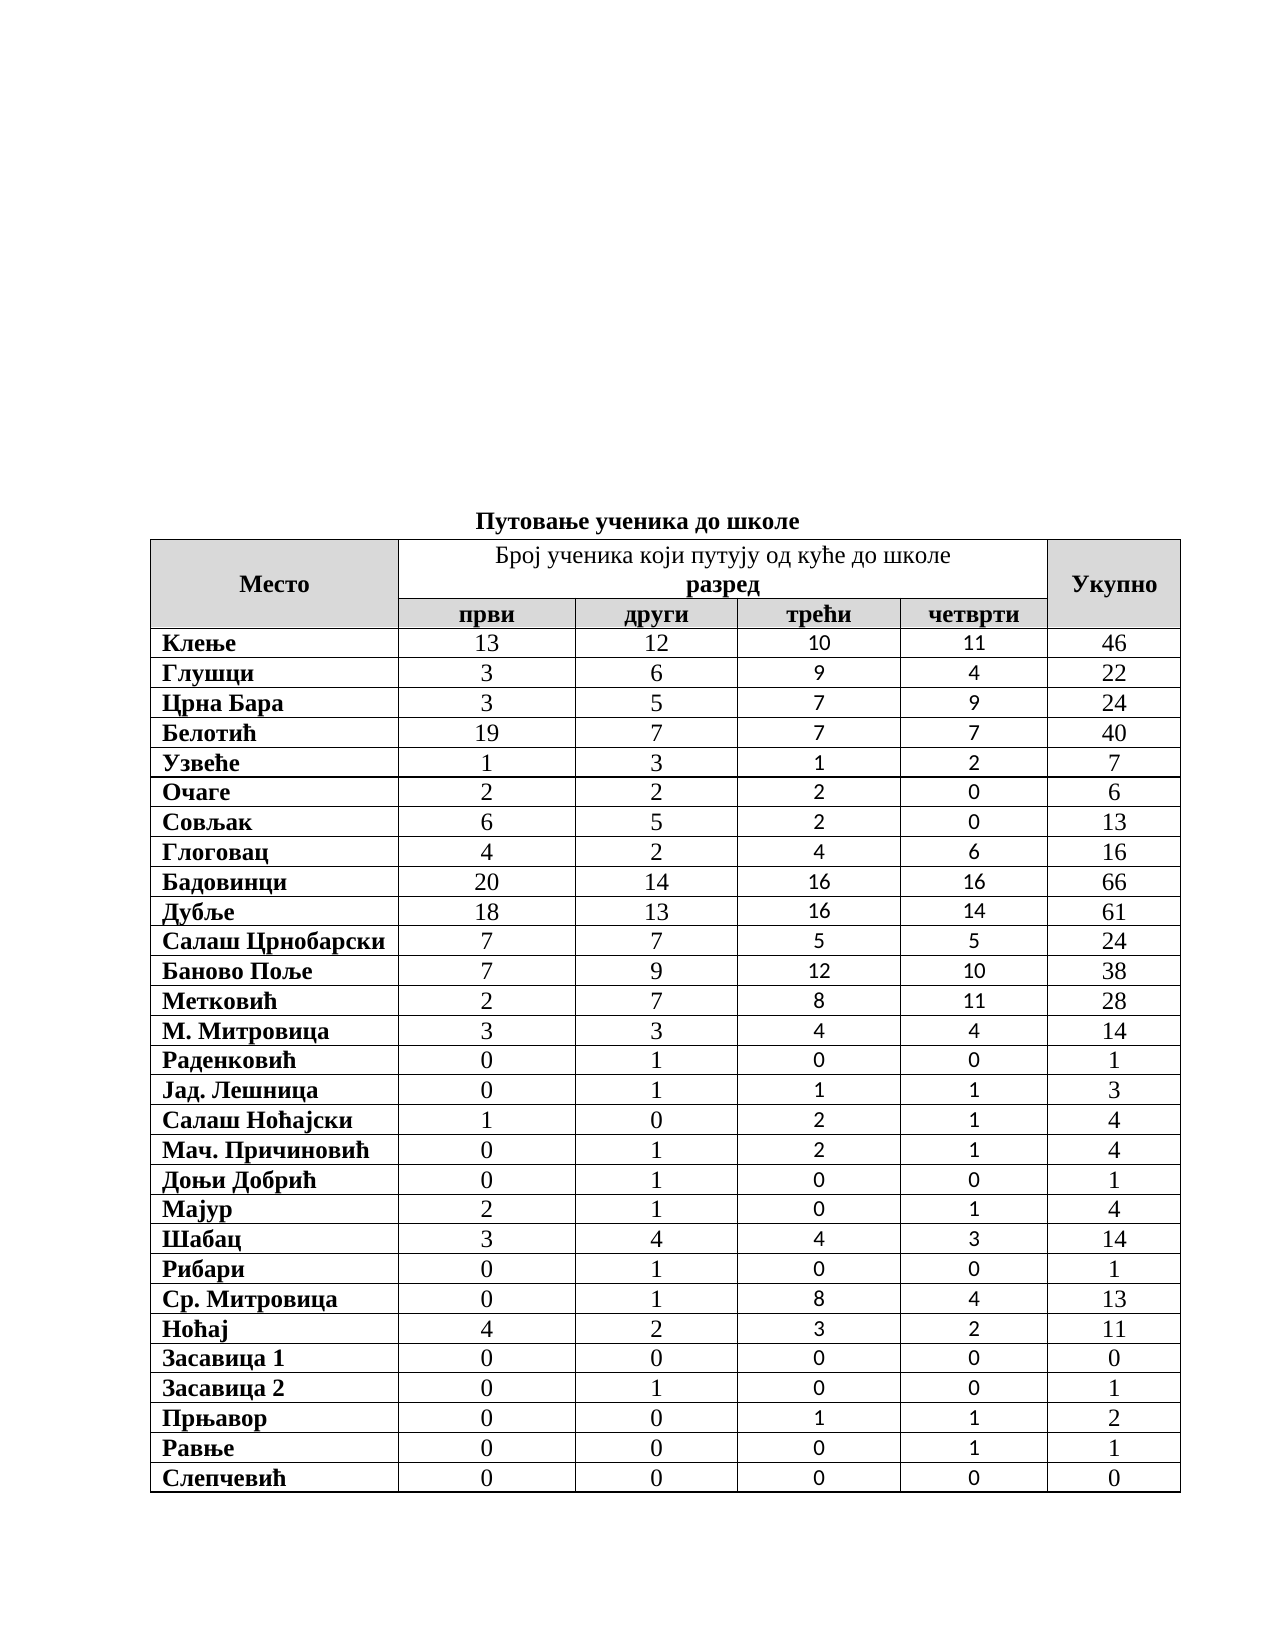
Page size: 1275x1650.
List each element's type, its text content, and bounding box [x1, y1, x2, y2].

table_cell 22 [1048, 658, 1180, 687]
table_cell 1 [576, 1075, 737, 1104]
table_cell 4 [399, 837, 575, 866]
table_cell 0 [901, 1046, 1047, 1074]
table_cell трећи [738, 599, 900, 627]
table_cell Слепчевић [151, 1463, 398, 1491]
table_cell 4 [901, 1016, 1047, 1044]
table_cell 3 [738, 1314, 900, 1342]
table_cell 6 [399, 807, 575, 836]
table_cell Салаш Црнобарски [151, 926, 398, 955]
table_cell 5 [738, 926, 900, 955]
table_cell Раденковић [151, 1046, 398, 1074]
table_cell 1 [576, 1373, 737, 1402]
table_cell 2 [738, 807, 900, 836]
table_cell 1 [901, 1135, 1047, 1164]
table_cell 11 [901, 629, 1047, 657]
table_cell Клење [151, 629, 398, 657]
table_cell 0 [399, 1165, 575, 1193]
table_cell 4 [1048, 1105, 1180, 1134]
table_cell 1 [576, 1165, 737, 1193]
table_cell 0 [738, 1373, 900, 1402]
table_cell први [399, 599, 575, 627]
table_cell 0 [399, 1433, 575, 1462]
table_cell Ноћај [151, 1314, 398, 1342]
table_cell Мач. Причиновић [151, 1135, 398, 1164]
table_cell Мајур [151, 1195, 398, 1223]
table_cell 7 [399, 956, 575, 985]
table_cell 38 [1048, 956, 1180, 985]
table_cell Засавица 1 [151, 1344, 398, 1372]
table_cell 1 [399, 1105, 575, 1134]
table_cell Јад. Лешница [151, 1075, 398, 1104]
table_cell 2 [576, 837, 737, 866]
table_cell 0 [576, 1433, 737, 1462]
table_cell 1 [738, 1075, 900, 1104]
table_cell 4 [901, 658, 1047, 687]
table_cell 14 [1048, 1016, 1180, 1044]
table_cell 0 [901, 807, 1047, 836]
table_cell 0 [901, 1463, 1047, 1491]
table_cell 0 [901, 1254, 1047, 1283]
table_cell 0 [738, 1195, 900, 1223]
table_cell 1 [738, 748, 900, 776]
subtitle Путовање ученика до школе [150, 506, 1125, 535]
table_cell 2 [576, 778, 737, 806]
table_cell 0 [576, 1403, 737, 1432]
table_cell 0 [738, 1463, 900, 1491]
table_cell 0 [399, 1463, 575, 1491]
table_cell 0 [1048, 1463, 1180, 1491]
table_cell 0 [901, 1344, 1047, 1372]
table_cell 16 [1048, 837, 1180, 866]
table_cell 7 [576, 986, 737, 1015]
table_cell 7 [901, 718, 1047, 747]
table_cell 0 [399, 1373, 575, 1402]
table_cell 3 [399, 1016, 575, 1044]
table_cell 4 [738, 1016, 900, 1044]
table_cell 14 [1048, 1224, 1180, 1253]
table_cell 0 [576, 1463, 737, 1491]
table_cell 1 [1048, 1373, 1180, 1402]
table_cell Метковић [151, 986, 398, 1015]
table_cell 5 [576, 807, 737, 836]
table_cell 14 [901, 897, 1047, 925]
table_cell Салаш Ноћајски [151, 1105, 398, 1134]
table_cell 13 [1048, 1284, 1180, 1313]
table_cell 0 [399, 1046, 575, 1074]
table_cell 1 [576, 1046, 737, 1074]
table_cell 7 [576, 718, 737, 747]
table_cell 6 [901, 837, 1047, 866]
table_cell Рибари [151, 1254, 398, 1283]
table_cell 18 [399, 897, 575, 925]
table_cell 61 [1048, 897, 1180, 925]
table_cell 2 [399, 1195, 575, 1223]
table_cell 4 [1048, 1135, 1180, 1164]
table_cell 28 [1048, 986, 1180, 1015]
table_cell 7 [399, 926, 575, 955]
table_cell Баново Поље [151, 956, 398, 985]
table_cell 3 [399, 688, 575, 717]
table_cell 0 [576, 1105, 737, 1134]
table_cell 2 [576, 1314, 737, 1342]
table_cell 1 [901, 1075, 1047, 1104]
table_cell Равње [151, 1433, 398, 1462]
table_cell Доњи Добрић [151, 1165, 398, 1193]
table_cell 1 [1048, 1433, 1180, 1462]
table_cell М. Митровица [151, 1016, 398, 1044]
table_cell 1 [901, 1105, 1047, 1134]
table_cell 11 [901, 986, 1047, 1015]
table_cell 12 [738, 956, 900, 985]
table_cell 1 [901, 1403, 1047, 1432]
table_cell 1 [1048, 1165, 1180, 1193]
table_cell Очаге [151, 778, 398, 806]
table_cell 13 [1048, 807, 1180, 836]
table_cell 16 [738, 897, 900, 925]
table_cell 5 [901, 926, 1047, 955]
table_cell други [576, 599, 737, 627]
table_cell Совљак [151, 807, 398, 836]
table_cell 19 [399, 718, 575, 747]
table_cell 6 [1048, 778, 1180, 806]
table_cell 4 [738, 837, 900, 866]
table_cell 1 [1048, 1254, 1180, 1283]
table_cell 4 [901, 1284, 1047, 1313]
table_cell 0 [399, 1135, 575, 1164]
table_cell Црна Бара [151, 688, 398, 717]
table_cell 0 [738, 1254, 900, 1283]
table_cell 0 [399, 1284, 575, 1313]
table_cell 24 [1048, 688, 1180, 717]
table_cell Глоговац [151, 837, 398, 866]
table_cell 46 [1048, 629, 1180, 657]
table_cell 2 [738, 1135, 900, 1164]
table_cell 8 [738, 1284, 900, 1313]
table_cell 0 [901, 778, 1047, 806]
table_cell 24 [1048, 926, 1180, 955]
table_cell 3 [576, 748, 737, 776]
table_cell 10 [738, 629, 900, 657]
table_cell 5 [576, 688, 737, 717]
table_cell Прњавор [151, 1403, 398, 1432]
table_cell 11 [1048, 1314, 1180, 1342]
table_cell 4 [576, 1224, 737, 1253]
table_cell 0 [399, 1403, 575, 1432]
table_cell 7 [1048, 748, 1180, 776]
table_cell 7 [738, 688, 900, 717]
table_cell 1 [576, 1135, 737, 1164]
table_cell Белотић [151, 718, 398, 747]
table_cell 3 [1048, 1075, 1180, 1104]
table_cell Дубље [151, 897, 398, 925]
table_cell 3 [399, 1224, 575, 1253]
table_cell 16 [738, 867, 900, 896]
table_cell 16 [901, 867, 1047, 896]
table_cell 2 [738, 1105, 900, 1134]
table_cell 0 [738, 1344, 900, 1372]
table_cell 12 [576, 629, 737, 657]
table_cell Шабац [151, 1224, 398, 1253]
table_cell 4 [1048, 1195, 1180, 1223]
table_header Место [151, 540, 398, 627]
table_cell 1 [738, 1403, 900, 1432]
table_cell 1 [901, 1433, 1047, 1462]
table_header Број ученика који путују од куће до школе разред [399, 540, 1047, 598]
table_cell 14 [576, 867, 737, 896]
table_cell 3 [399, 658, 575, 687]
table_cell 0 [738, 1433, 900, 1462]
table_cell 2 [901, 1314, 1047, 1342]
table_cell 20 [399, 867, 575, 896]
table_cell 13 [399, 629, 575, 657]
table_cell 1 [901, 1195, 1047, 1223]
table_cell 4 [399, 1314, 575, 1342]
table_cell 7 [576, 926, 737, 955]
table_cell 3 [901, 1224, 1047, 1253]
table_cell 2 [1048, 1403, 1180, 1432]
table_cell 10 [901, 956, 1047, 985]
table_cell 0 [576, 1344, 737, 1372]
table_cell 13 [576, 897, 737, 925]
table_cell 0 [1048, 1344, 1180, 1372]
table_cell 0 [901, 1165, 1047, 1193]
table_cell Засавица 2 [151, 1373, 398, 1402]
table_cell четврти [901, 599, 1047, 627]
table_cell 1 [1048, 1046, 1180, 1074]
table_cell 2 [399, 778, 575, 806]
table_cell 1 [399, 748, 575, 776]
table_cell 9 [576, 956, 737, 985]
table_cell 9 [901, 688, 1047, 717]
table_cell Ср. Митровица [151, 1284, 398, 1313]
table_cell 0 [901, 1373, 1047, 1402]
table_cell Узвеће [151, 748, 398, 776]
table_cell 3 [576, 1016, 737, 1044]
table_cell 0 [399, 1254, 575, 1283]
table_cell 0 [738, 1046, 900, 1074]
table_cell 9 [738, 658, 900, 687]
table_cell 4 [738, 1224, 900, 1253]
table_cell Глушци [151, 658, 398, 687]
table_cell 8 [738, 986, 900, 1015]
table_cell Бадовинци [151, 867, 398, 896]
table_cell 2 [399, 986, 575, 1015]
table_cell 1 [576, 1195, 737, 1223]
table_cell 0 [399, 1075, 575, 1104]
table_cell 1 [576, 1254, 737, 1283]
table_cell 1 [576, 1284, 737, 1313]
table_cell 2 [738, 778, 900, 806]
table_cell 2 [901, 748, 1047, 776]
table_cell 66 [1048, 867, 1180, 896]
table_header Укупно [1048, 540, 1180, 627]
table_cell 7 [738, 718, 900, 747]
table_cell 40 [1048, 718, 1180, 747]
table_cell 0 [738, 1165, 900, 1193]
table_cell 6 [576, 658, 737, 687]
table_cell 0 [399, 1344, 575, 1372]
